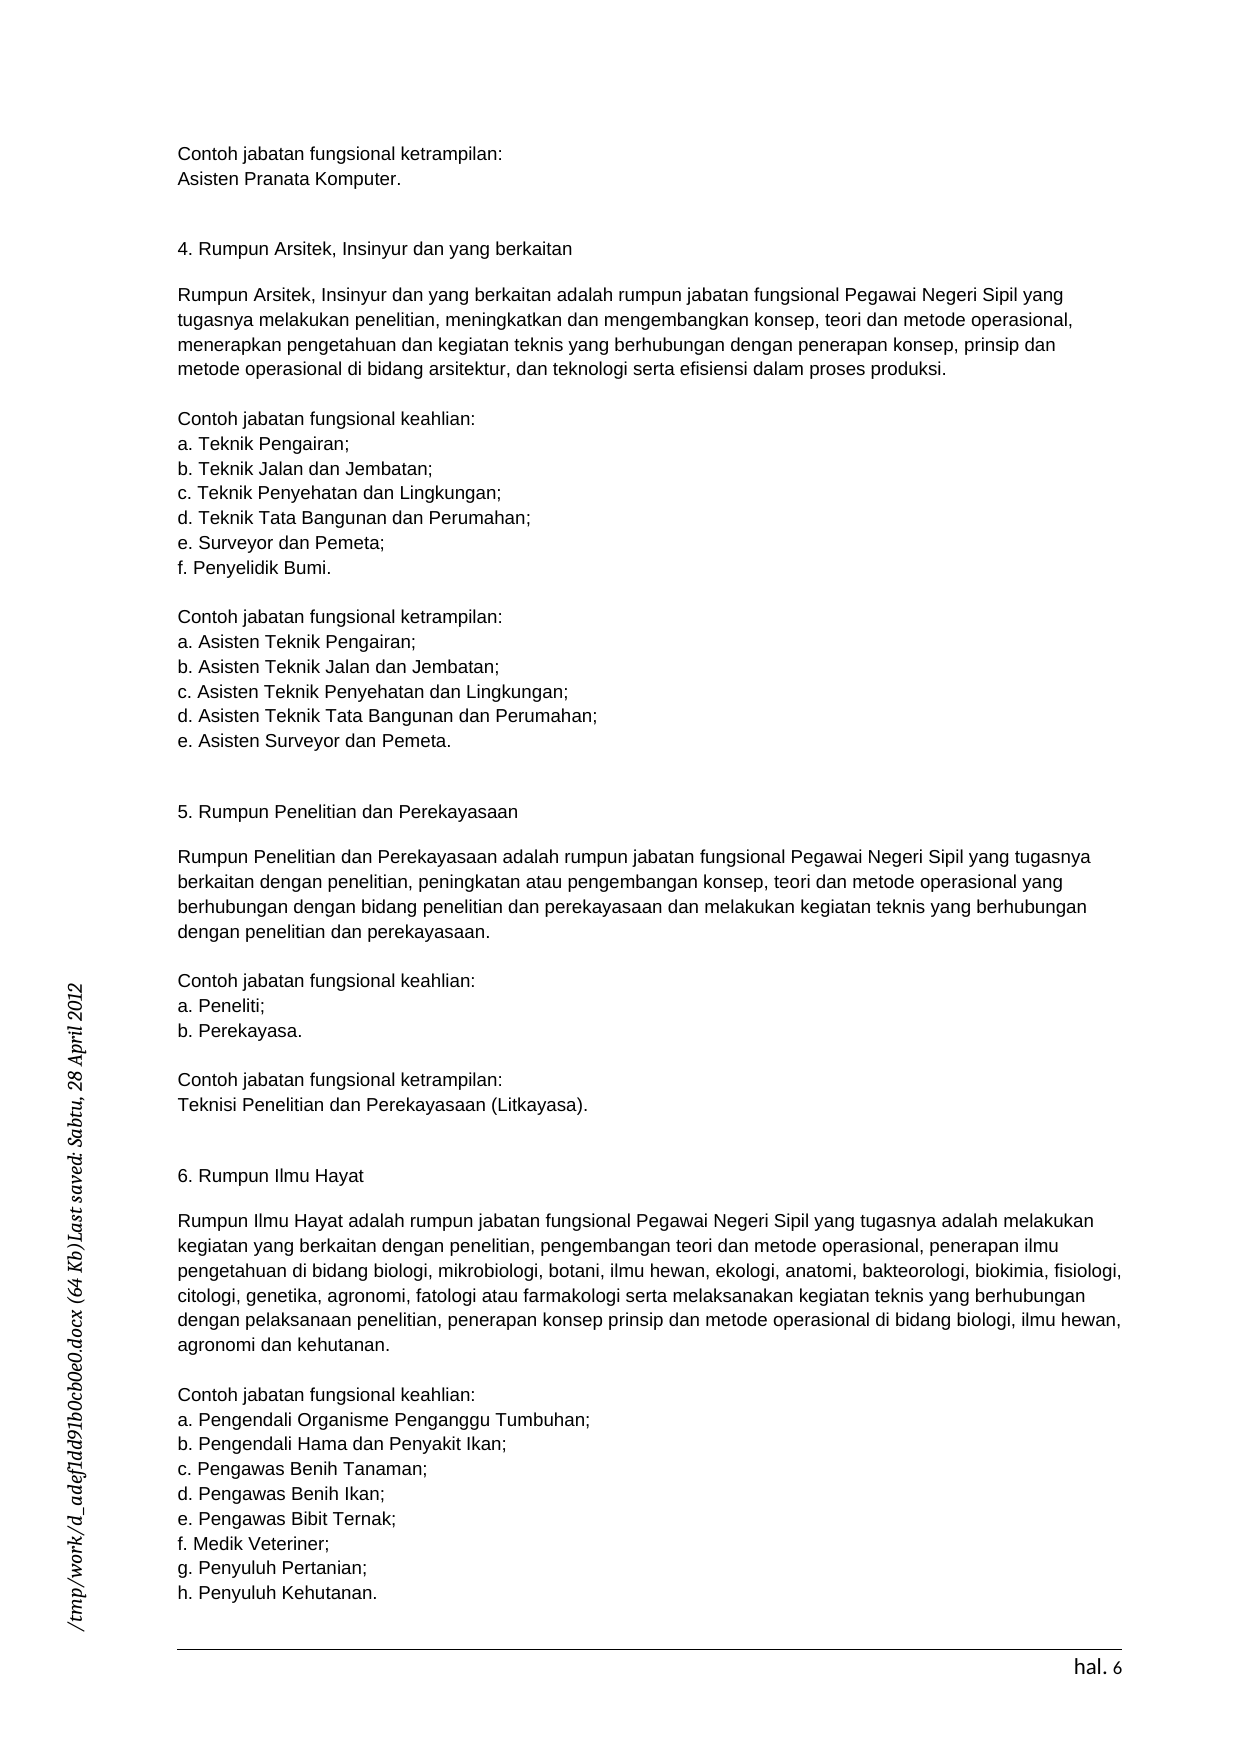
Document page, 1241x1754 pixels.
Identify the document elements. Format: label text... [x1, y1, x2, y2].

text 4. Rumpun Arsitek, Insinyur dan yang berkaitan [177, 213, 1122, 260]
text 6. Rumpun Ilmu Hayat [177, 1139, 1122, 1186]
text Rumpun Penelitian dan Perekayasaan adalah rumpun jabatan fungsional Pegawai Negeri Sipil yang tugasnya berkaitan dengan penelitian, peningkatan atau pengembangan konsep, teori dan metode operasional yang berhubungan dengan bidang penelitian dan perekayasaan dan melakukan kegiatan teknis yang berhubungan dengan penelitian dan perekayasaan. Contoh jabatan fungsional keahlian: a. Peneliti; b. Perekayasa. Contoh jabatan fungsional ketrampilan: Teknisi Penelitian dan Perekayasaan (Litkayasa). [177, 846, 1122, 1116]
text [177, 118, 1122, 189]
text 5. Rumpun Penelitian dan Perekayasaan [177, 776, 1122, 822]
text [177, 1210, 1122, 1628]
text Rumpun Arsitek, Insinyur dan yang berkaitan adalah rumpun jabatan fungsional Pegawai Negeri Sipil yang tugasnya melakukan penelitian, meningkatkan dan mengembangkan konsep, teori dan metode operasional, menerapkan pengetahuan dan kegiatan teknis yang berhubungan dengan penerapan konsep, prinsip dan metode operasional di bidang arsitektur, dan teknologi serta efisiensi dalam proses produksi. Contoh jabatan fungsional keahlian: a. Teknik Pengairan; b. Teknik Jalan dan Jembatan; c. Teknik Penyehatan dan Lingkungan; d. Teknik Tata Bangunan dan Perumahan; e. Surveyor dan Pemeta; f. Penyelidik Bumi. Contoh jabatan fungsional ketrampilan: a. Asisten Teknik Pengairan; b. Asisten Teknik Jalan dan Jembatan; c. Asisten Teknik Penyehatan dan Lingkungan; d. Asisten Teknik Tata Bangunan dan Perumahan; e. Asisten Surveyor dan Pemeta. [177, 284, 1122, 752]
